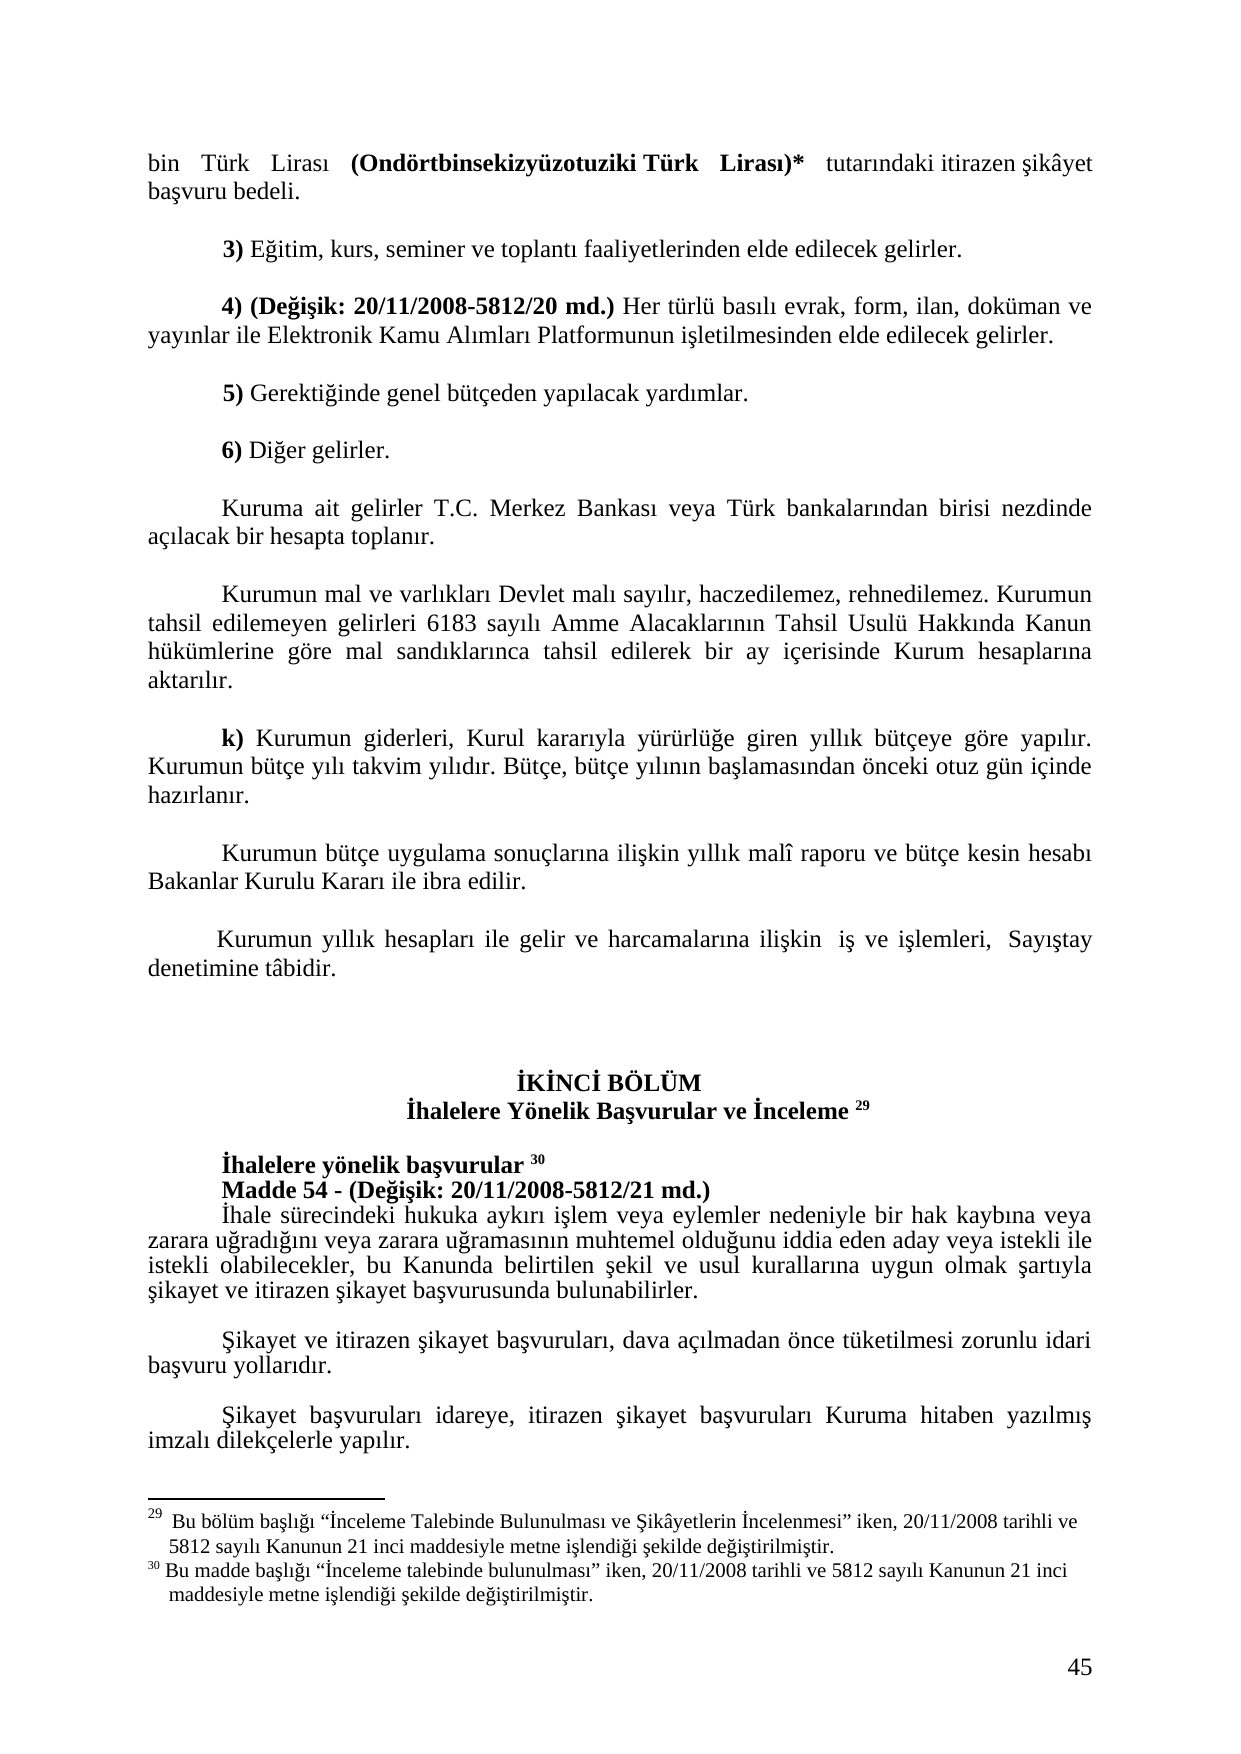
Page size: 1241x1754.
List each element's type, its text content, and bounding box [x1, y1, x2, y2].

text 3) Eğitim, kurs, seminer ve toplantı faaliyetlerinden elde edilecek gelirler. [148, 234, 1093, 263]
text Kurumun bütçe uygulama sonuçlarına ilişkin yıllık malî raporu ve bütçe kesin hesabı Bakanlar Kurulu Kararı ile ibra edilir. [148, 838, 1093, 895]
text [148, 148, 1093, 205]
text İhale sürecindeki hukuka aykırı işlem veya eylemler nedeniyle bir hak kaybına veya zarara uğradığını veya zarara uğramasının muhtemel olduğunu iddia eden aday veya istekli ile istekli olabilecekler, bu Kanunda belirtilen şekil ve usul kurallarına uygun olmak şartıyla şikayet ve itirazen şikayet başvurusunda bulunabilirler. [148, 1204, 1093, 1304]
text Şikayet ve itirazen şikayet başvuruları, dava açılmadan önce tüketilmesi zorunlu idari başvuru yollarıdır. [148, 1329, 1093, 1379]
text İhalelere Yönelik Başvurular ve İnceleme [148, 1096, 1093, 1125]
text Kuruma ait gelirler T.C. Merkez Bankası veya Türk bankalarından birisi nezdinde açılacak bir hesapta toplanır. [148, 493, 1093, 550]
text İKİNCİ BÖLÜM [148, 1068, 1093, 1096]
text Şikayet başvuruları idareye, itirazen şikayet başvuruları Kuruma hitaben yazılmış imzalı dilekçelerle yapılır. [148, 1404, 1093, 1454]
text Kurumun yıllık hesapları ile gelir ve harcamalarına ilişkin iş ve işlemleri, Sayıştay denetimine tâbidir. [148, 924, 1093, 981]
text İhalelere yönelik başvurular [148, 1154, 1093, 1179]
text k) Kurumun giderleri, Kurul kararıyla yürürlüğe giren yıllık bütçeye göre yapılır. Kurumun bütçe yılı takvim yılıdır. Bütçe, bütçe yılının başlamasından önceki otuz gün içinde hazırlanır. [148, 723, 1093, 809]
text 5) Gerektiğinde genel bütçeden yapılacak yardımlar. [148, 378, 1093, 406]
text 6) Diğer gelirler. [148, 435, 1093, 464]
text Madde 54 - (Değişik: 20/11/2008-5812/21 md.) [148, 1179, 1093, 1204]
text 4) (Değişik: 20/11/2008-5812/20 md.) Her türlü basılı evrak, form, ilan, doküman ve yayınlar ile Elektronik Kamu Alımları Platformunun işletilmesinden elde edilecek gelirler. [148, 291, 1093, 349]
text Kurumun mal ve varlıkları Devlet malı sayılır, haczedilemez, rehnedilemez. Kurumun tahsil edilemeyen gelirleri 6183 sayılı Amme Alacaklarının Tahsil Usulü Hakkında Kanun hükümlerine göre mal sandıklarınca tahsil edilerek bir ay içerisinde Kurum hesaplarına aktarılır. [148, 579, 1093, 694]
